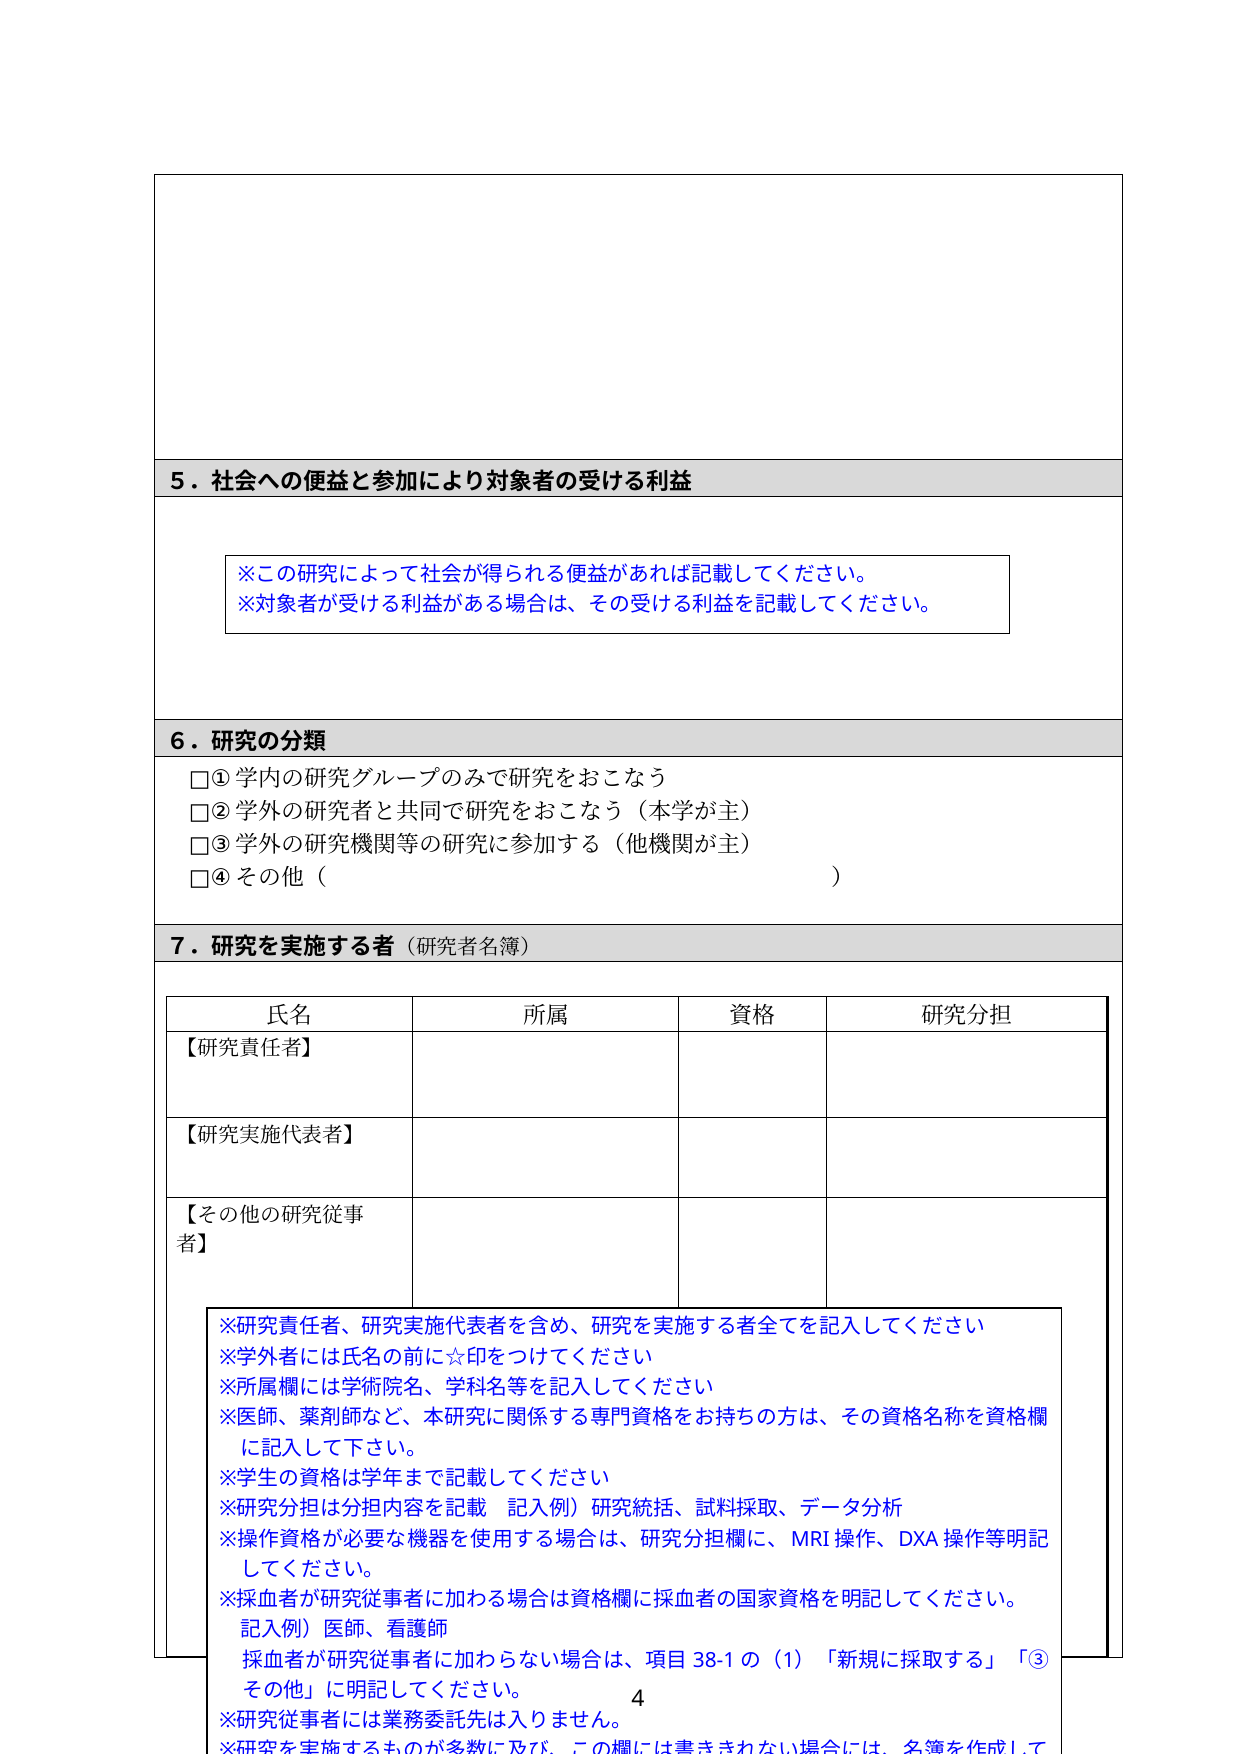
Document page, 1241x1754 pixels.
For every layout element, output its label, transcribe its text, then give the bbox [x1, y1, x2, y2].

table_cell [155, 962, 1122, 1657]
table_cell [155, 175, 1122, 459]
table_cell ６．研究の分類 [155, 720, 1122, 756]
table_cell [155, 497, 1122, 719]
table_cell ５．社会への便益と参加により対象者の受ける利益 [155, 460, 1122, 496]
table_cell □①学内の研究グループのみで研究をおこなう □②学外の研究者と共同で研究をおこなう（本学が主） □③学外の研究機関等の研究に参加する（他機関が主） □④その他（ ） [155, 757, 1122, 924]
table_cell ７．研究を実施する者（研究者名簿） [155, 925, 1122, 961]
